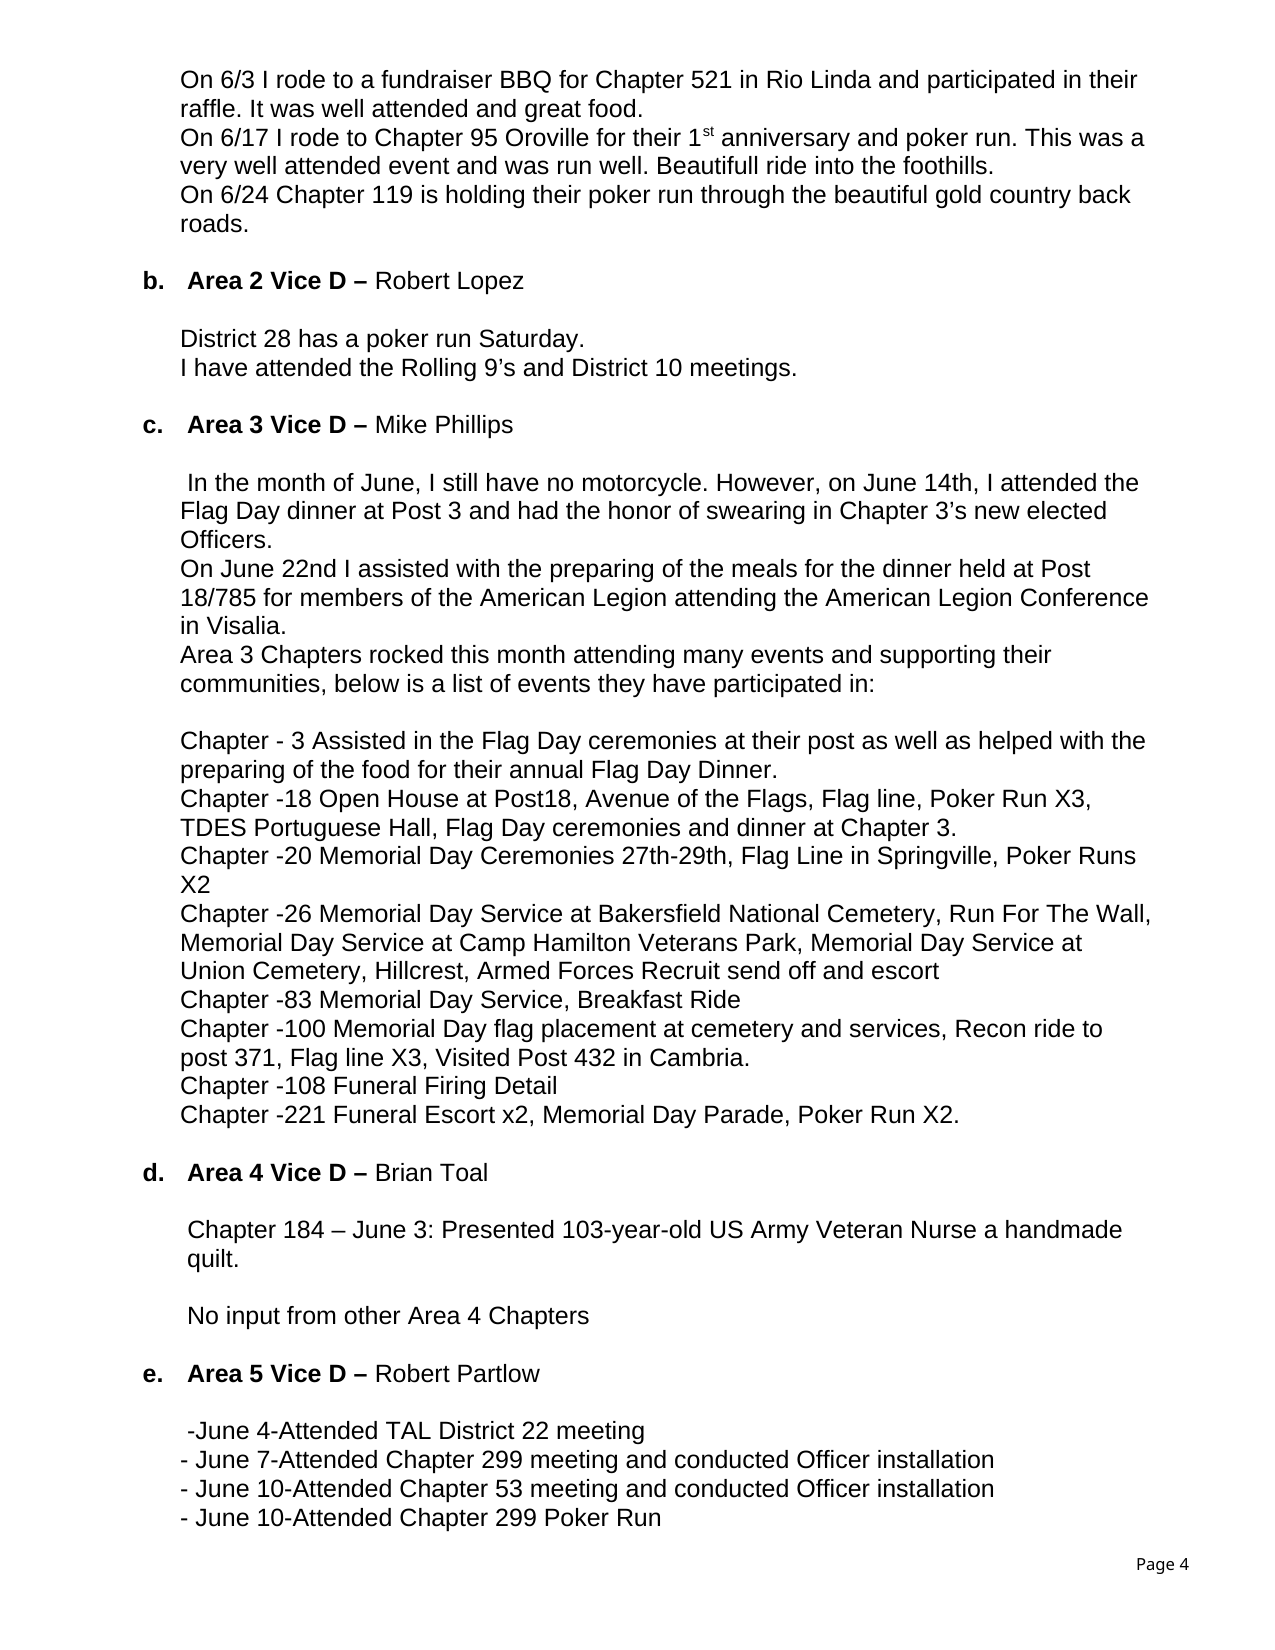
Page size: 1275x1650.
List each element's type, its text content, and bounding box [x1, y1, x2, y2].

text - June 10-Attended Chapter 53 meeting and conducted Officer installation [180, 1474, 1219, 1502]
text On 6/17 I rode to Chapter 95 Oroville for their 1st anniversary and poker run. This was a very well attended event and was run well. Beautifull ride into the foothills. [180, 122, 1155, 180]
text On 6/3 I rode to a fundraiser BBQ for Chapter 521 in Rio Linda and participated in their raffle. It was well attended and great food. [180, 65, 1155, 122]
text Chapter -26 Memorial Day Service at Bakersfield National Cemetery, Run For The Wall, Memorial Day Service at Camp Hamilton Veterans Park, Memorial Day Service at Union Cemetery, Hillcrest, Armed Forces Recruit send off and escort [180, 899, 1155, 985]
text - June 10-Attended Chapter 299 Poker Run [180, 1502, 1219, 1531]
text quilt. [105, 1244, 1219, 1272]
list Area 5 Vice D – Robert Partlow [142, 1359, 1219, 1387]
text -June 4-Attended TAL District 22 meeting [180, 1416, 1219, 1445]
text - June 7-Attended Chapter 299 meeting and conducted Officer installation [180, 1445, 1219, 1474]
list Area 4 Vice D – Brian Toal [142, 1157, 1219, 1186]
text On June 22nd I assisted with the preparing of the meals for the dinner held at Post 18/785 for members of the American Legion attending the American Legion Conference in Visalia. [180, 554, 1155, 640]
text Chapter - 3 Assisted in the Flag Day ceremonies at their post as well as helped with the preparing of the food for their annual Flag Day Dinner. [180, 726, 1155, 784]
text Chapter -221 Funeral Escort x2, Memorial Day Parade, Poker Run X2. [180, 1100, 1155, 1129]
text Chapter -18 Open House at Post18, Avenue of the Flags, Flag line, Poker Run X3, TDES Portuguese Hall, Flag Day ceremonies and dinner at Chapter 3. [180, 784, 1155, 841]
text I have attended the Rolling 9’s and District 10 meetings. [180, 352, 1219, 381]
list Area 2 Vice D – Robert Lopez [142, 266, 1219, 295]
text Chapter 184 – June 3: Presented 103-year-old US Army Veteran Nurse a handmade [30, 1215, 1219, 1244]
text Chapter -83 Memorial Day Service, Breakfast Ride [180, 985, 1155, 1014]
text Chapter -108 Funeral Firing Detail [180, 1071, 1155, 1100]
text Chapter -20 Memorial Day Ceremonies 27th-29th, Flag Line in Springville, Poker Runs X2 [180, 841, 1155, 899]
text Chapter -100 Memorial Day flag placement at cemetery and services, Recon ride to post 371, Flag line X3, Visited Post 432 in Cambria. [180, 1014, 1155, 1071]
text Area 3 Chapters rocked this month attending many events and supporting their communities, below is a list of events they have participated in: [180, 640, 1155, 697]
list Area 3 Vice D – Mike Phillips [142, 410, 1219, 439]
text On 6/24 Chapter 119 is holding their poker run through the beautiful gold country back roads. [180, 180, 1155, 237]
text No input from other Area 4 Chapters [105, 1301, 1219, 1330]
text In the month of June, I still have no motorcycle. However, on June 14th, I attended the Flag Day dinner at Post 3 and had the honor of swearing in Chapter 3’s new elected Officers. [180, 467, 1155, 554]
text District 28 has a poker run Saturday. [180, 324, 1219, 352]
